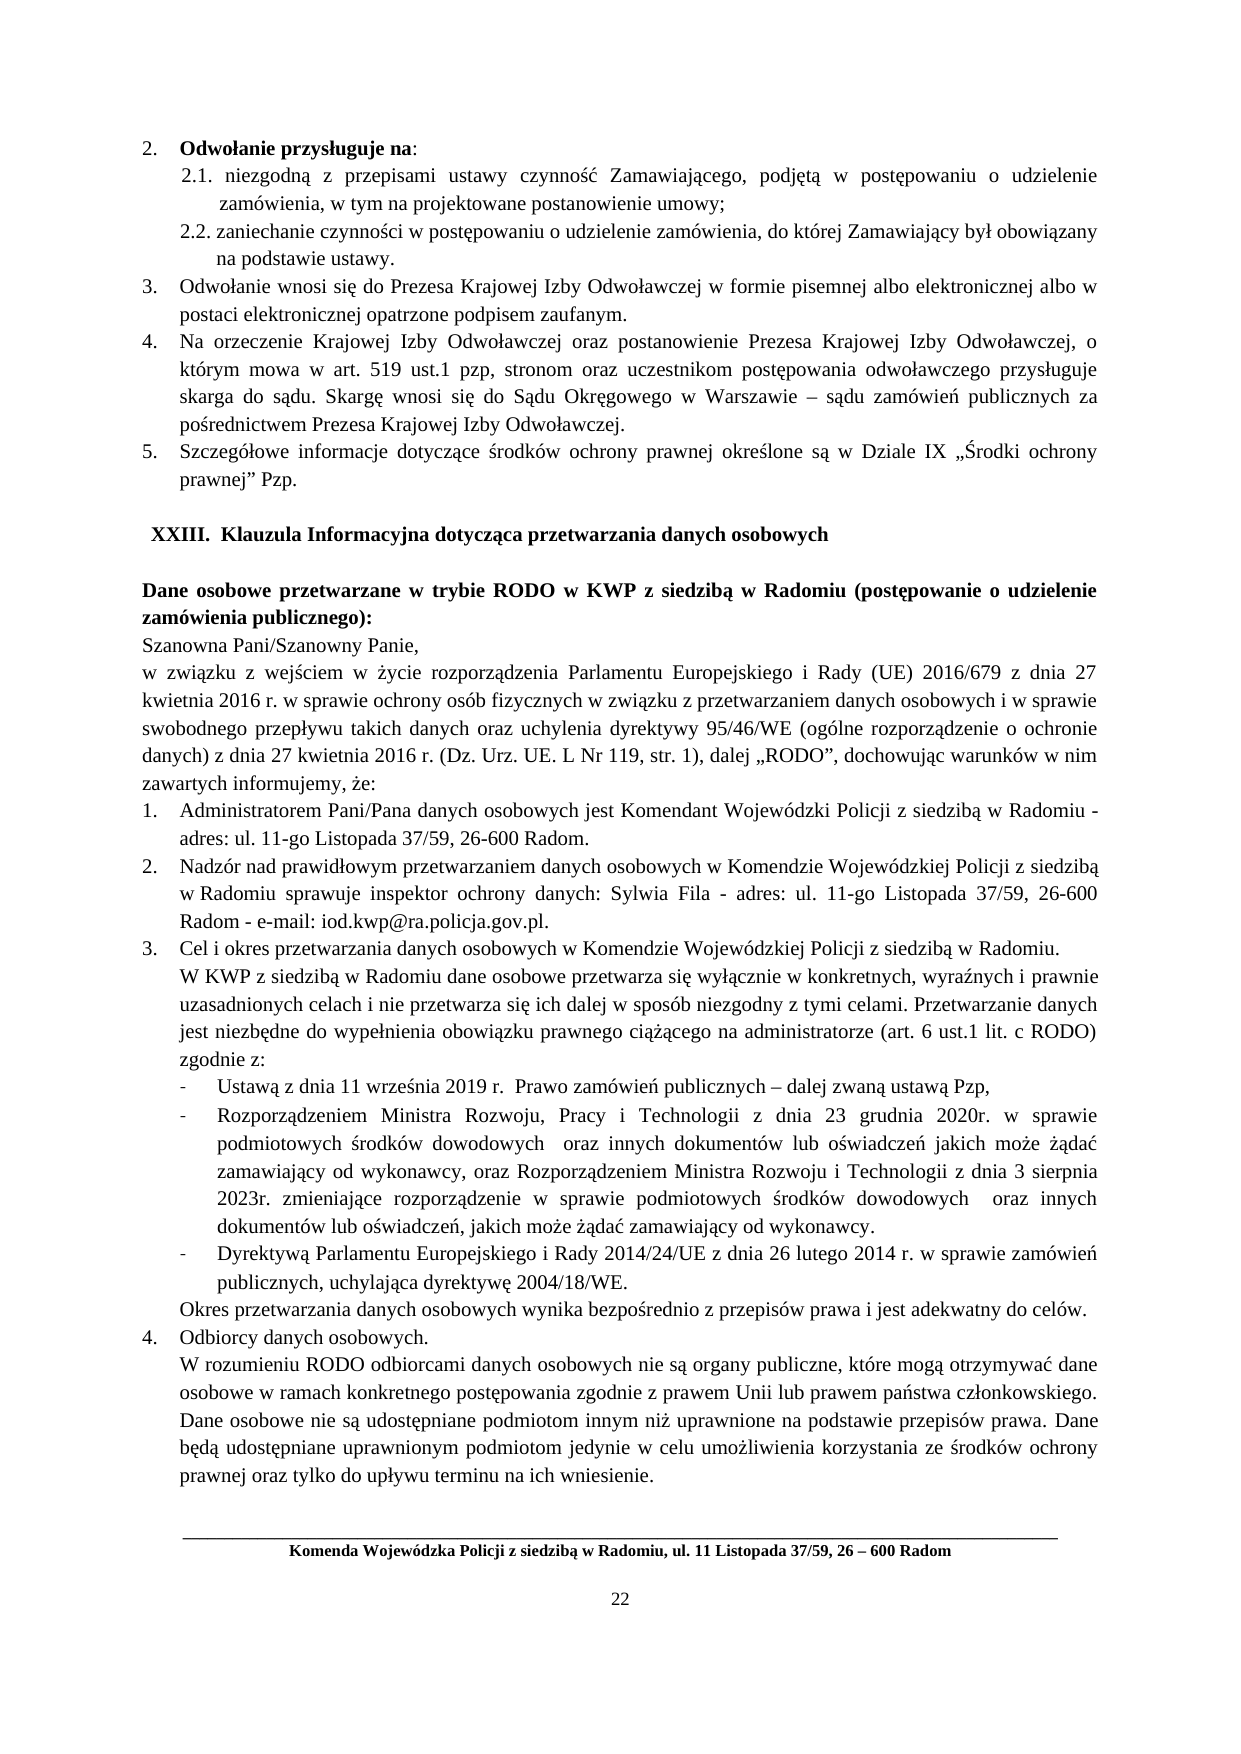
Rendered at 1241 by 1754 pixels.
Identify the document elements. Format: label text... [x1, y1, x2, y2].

text Szanowna Pani/Szanowny Panie, [142, 633, 1098, 657]
list Szczegółowe informacje dotyczące środków ochrony prawnej określone są w Dziale IX „Środki ochrony prawnej” Pzp. [142, 439, 1098, 491]
list Odwołanie przysługuje na: [142, 136, 1098, 160]
list Nadzór nad prawidłowym przetwarzaniem danych osobowych w Komendzie Wojewódzkiej Policji z siedzibą w Radomiu sprawuje inspektor ochrony danych: Sylwia Fila - adres: ul. 11-go Listopada 37/59, 26-600 Radom - e-mail: iod.kwp@ra.policja.gov.pl. [142, 853, 1098, 933]
list Dyrektywą Parlamentu Europejskiego i Rady 2014/24/UE z dnia 26 lutego 2014 r. w sprawie zamówień publicznych, uchylająca dyrektywę 2004/18/WE. [179, 1241, 1098, 1294]
list Ustawą z dnia 11 września 2019 r. Prawo zamówień publicznych – dalej zwaną ustawą Pzp, [179, 1074, 1098, 1099]
list Odbiorcy danych osobowych. [142, 1325, 1098, 1349]
list Rozporządzeniem Ministra Rozwoju, Pracy i Technologii z dnia 23 grudnia 2020r. w sprawie podmiotowych środków dowodowych oraz innych dokumentów lub oświadczeń jakich może żądać zamawiający od wykonawcy, oraz Rozporządzeniem Ministra Rozwoju i Technologii z dnia 3 sierpnia 2023r. zmieniające rozporządzenie w sprawie podmiotowych środków dowodowych oraz innych dokumentów lub oświadczeń, jakich może żądać zamawiający od wykonawcy. [179, 1103, 1098, 1238]
text 2.2. zaniechanie czynności w postępowaniu o udzielenie zamówienia, do której Zamawiający był obowiązany na podstawie ustawy. [180, 219, 1098, 270]
list Cel i okres przetwarzania danych osobowych w Komendzie Wojewódzkiej Policji z siedzibą w Radomiu. [142, 936, 1098, 960]
list Odwołanie wnosi się do Prezesa Krajowej Izby Odwoławczej w formie pisemnej albo elektronicznej albo w postaci elektronicznej opatrzone podpisem zaufanym. [142, 274, 1098, 326]
list Na orzeczenie Krajowej Izby Odwoławczej oraz postanowienie Prezesa Krajowej Izby Odwoławczej, o którym mowa w art. 519 ust.1 pzp, stronom oraz uczestnikom postępowania odwoławczego przysługuje skarga do sądu. Skargę wnosi się do Sądu Okręgowego w Warszawie – sądu zamówień publicznych za pośrednictwem Prezesa Krajowej Izby Odwoławczej. [142, 329, 1098, 436]
text W rozumieniu RODO odbiorcami danych osobowych nie są organy publiczne, które mogą otrzymywać dane osobowe w ramach konkretnego postępowania zgodnie z prawem Unii lub prawem państwa członkowskiego. Dane osobowe nie są udostępniane podmiotom innym niż uprawnione na podstawie przepisów prawa. Dane będą udostępniane uprawnionym podmiotom jedynie w celu umożliwienia korzystania ze środków ochrony prawnej oraz tylko do upływu terminu na ich wniesienie. [179, 1352, 1098, 1487]
text Okres przetwarzania danych osobowych wynika bezpośrednio z przepisów prawa i jest adekwatny do celów. [179, 1297, 1098, 1321]
text 2.1. niezgodną z przepisami ustawy czynność Zamawiającego, podjętą w postępowaniu o udzielenie zamówienia, w tym na projektowane postanowienie umowy; [181, 163, 1098, 215]
text w związku z wejściem w życie rozporządzenia Parlamentu Europejskiego i Rady (UE) 2016/679 z dnia 27 kwietnia 2016 r. w sprawie ochrony osób fizycznych w związku z przetwarzaniem danych osobowych i w sprawie swobodnego przepływu takich danych oraz uchylenia dyrektywy 95/46/WE (ogólne rozporządzenie o ochronie danych) z dnia 27 kwietnia 2016 r. (Dz. Urz. UE. L Nr 119, str. 1), dalej „RODO”, dochowując warunków w nim zawartych informujemy, że: [142, 660, 1098, 795]
text Dane osobowe przetwarzane w trybie RODO w KWP z siedzibą w Radomiu (postępowanie o udzielenie zamówienia publicznego): [142, 577, 1098, 629]
list Klauzula Informacyjna dotycząca przetwarzania danych osobowych [210, 522, 1098, 546]
list Administratorem Pani/Pana danych osobowych jest Komendant Wojewódzki Policji z siedzibą w Radomiu - adres: ul. 11-go Listopada 37/59, 26-600 Radom. [142, 798, 1098, 850]
text W KWP z siedzibą w Radomiu dane osobowe przetwarza się wyłącznie w konkretnych, wyraźnych i prawnie uzasadnionych celach i nie przetwarza się ich dalej w sposób niezgodny z tymi celami. Przetwarzanie danych jest niezbędne do wypełnienia obowiązku prawnego ciążącego na administratorze (art. 6 ust.1 lit. c RODO) zgodnie z: [179, 964, 1098, 1071]
